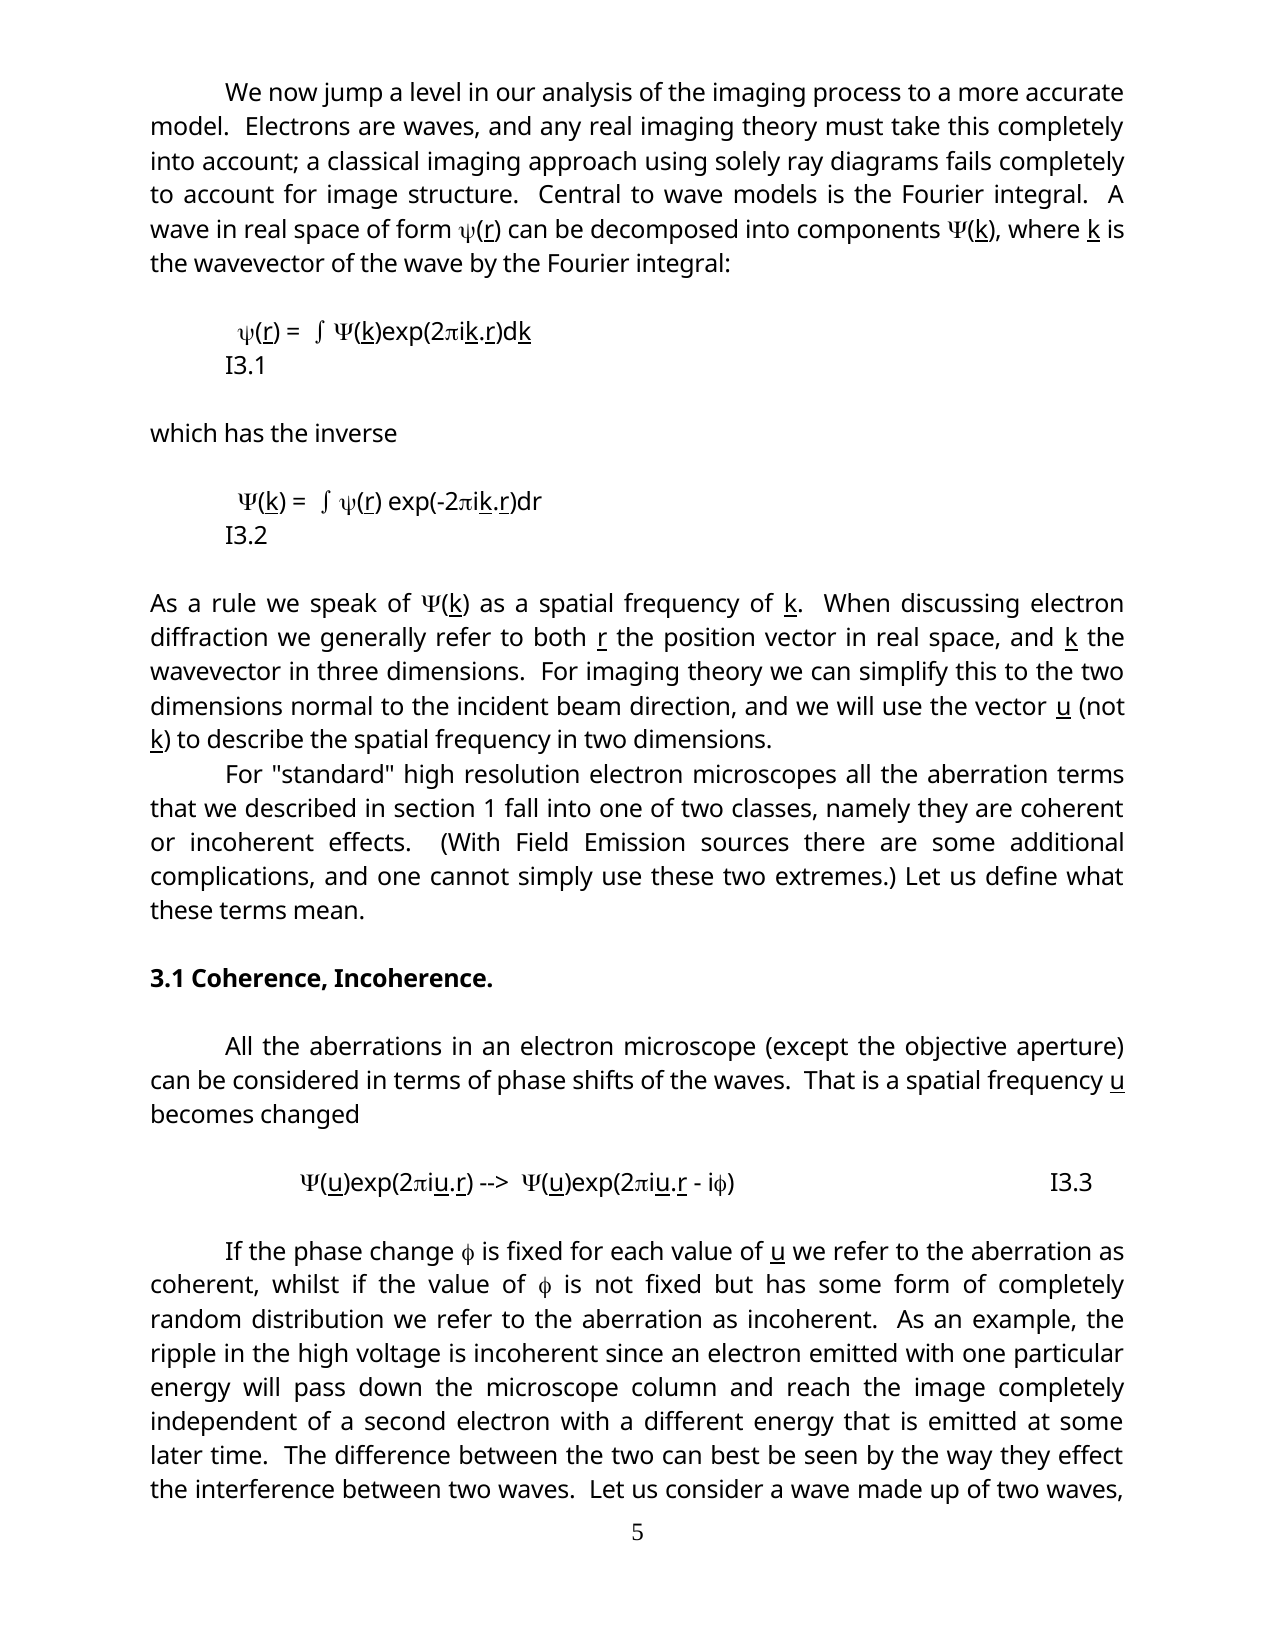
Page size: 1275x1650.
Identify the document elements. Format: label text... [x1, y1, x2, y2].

text (k) =  (r) exp(-2ik.r)dr I3.2 [150, 484, 1125, 552]
text (r) =  (k)exp(2ik.r)dk I3.1 [150, 313, 1125, 382]
text For "standard" high resolution electron microscopes all the aberration terms that we described in section 1 fall into one of two classes, namely they are coherent or incoherent effects. (With Field Emission sources there are some additional complications, and one cannot simply use these two extremes.) Let us define what these terms mean. [150, 756, 1125, 927]
text All the aberrations in an electron microscope (except the objective aperture) can be considered in terms of phase shifts of the waves. That is a spatial frequency u becomes changed [150, 1029, 1125, 1131]
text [150, 1233, 1125, 1506]
text We now jump a level in our analysis of the imaging process to a more accurate model. Electrons are waves, and any real imaging theory must take this completely into account; a classical imaging approach using solely ray diagrams fails completely to account for image structure. Central to wave models is the Fourier integral. A wave in real space of form (r) can be decomposed into components (k), where k is the wavevector of the wave by the Fourier integral: [150, 75, 1125, 279]
text (u)exp(2iu.r) --> (u)exp(2iu.r - i) I3.3 [150, 1165, 1125, 1199]
text 3.1 Coherence, Incoherence. [150, 961, 1125, 995]
text As a rule we speak of (k) as a spatial frequency of k. When discussing electron diffraction we generally refer to both r the position vector in real space, and k the wavevector in three dimensions. For imaging theory we can simplify this to the two dimensions normal to the incident beam direction, and we will use the vector u (not k) to describe the spatial frequency in two dimensions. [150, 586, 1125, 756]
text which has the inverse [150, 416, 1125, 450]
